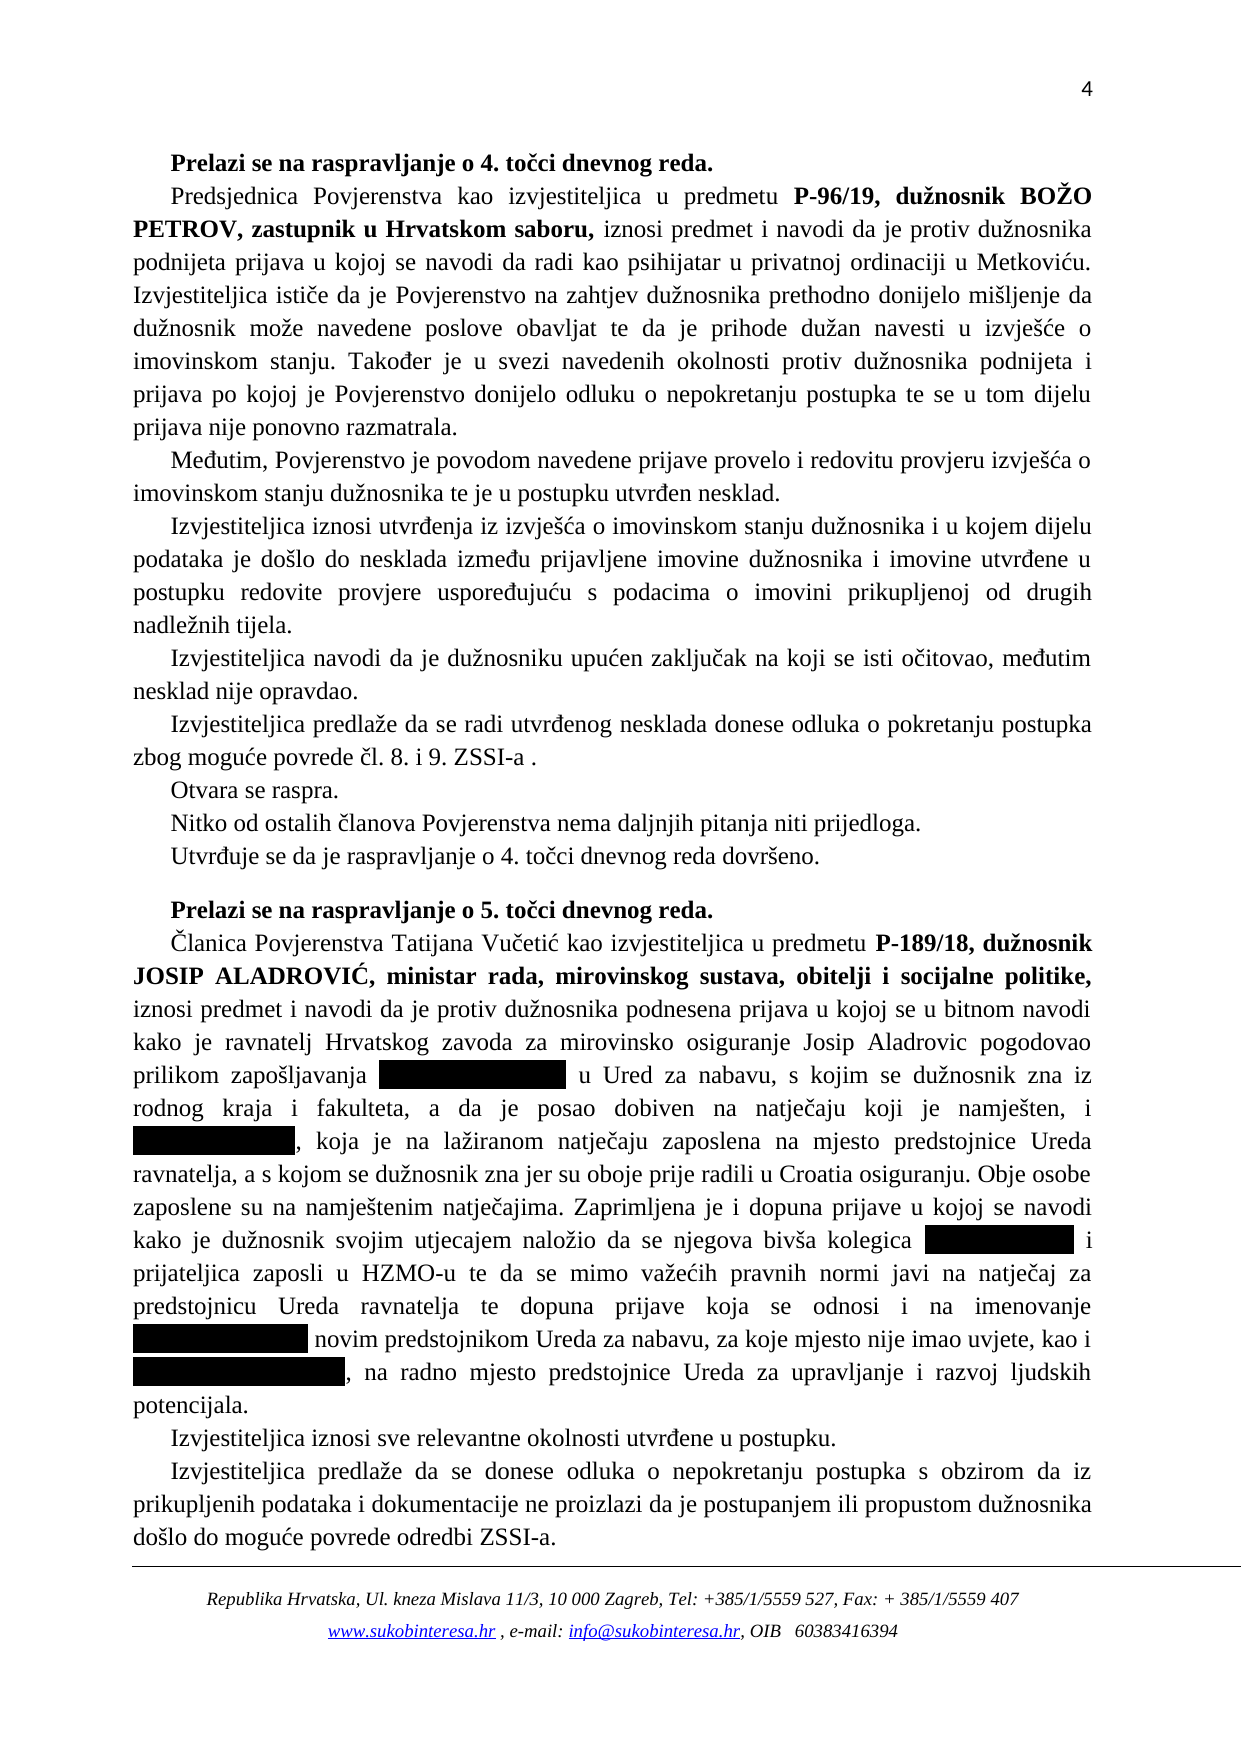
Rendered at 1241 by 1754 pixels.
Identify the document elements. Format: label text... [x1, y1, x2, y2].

text Utvrđuje se da je raspravljanje o 4. točci dnevnog reda dovršeno. [133, 841, 1092, 870]
text Izvjestiteljica iznosi utvrđenja iz izvješća o imovinskom stanju dužnosnika i u kojem dijelu podataka je došlo do nesklada između prijavljene imovine dužnosnika i imovine utvrđene u postupku redovite provjere uspoređujuću s podacima o imovini prikupljenoj od drugih nadležnih tijela. [133, 511, 1092, 639]
text Otvara se raspra. [133, 775, 1092, 804]
text Izvjestiteljica iznosi sve relevantne okolnosti utvrđene u postupku. [133, 1423, 1092, 1452]
text Nitko od ostalih članova Povjerenstva nema daljnjih pitanja niti prijedloga. [133, 808, 1092, 837]
text Izvjestiteljica predlaže da se radi utvrđenog nesklada donese odluka o pokretanju postupka zbog moguće povrede čl. 8. i 9. ZSSI-a . [133, 709, 1092, 771]
text Prelazi se na raspravljanje o 4. točci dnevnog reda. [133, 148, 1092, 176]
text Izvjestiteljica navodi da je dužnosniku upućen zaključak na koji se isti očitovao, međutim nesklad nije opravdao. [133, 643, 1092, 705]
text Izvjestiteljica predlaže da se donese odluka o nepokretanju postupka s obzirom da iz prikupljenih podataka i dokumentacije ne proizlazi da je postupanjem ili propustom dužnosnika došlo do moguće povrede odredbi ZSSI-a. [133, 1456, 1092, 1551]
text Članica Povjerenstva Tatijana Vučetić kao izvjestiteljica u predmetu P-189/18, dužnosnik JOSIP ALADROVIĆ, ministar rada, mirovinskog sustava, obitelji i socijalne politike, iznosi predmet i navodi da je protiv dužnosnika podnesena prijava u kojoj se u bitnom navodi kako je ravnatelj Hrvatskog zavoda za mirovinsko osiguranje Josip Aladrovic pogodovao prilikom zapošljavanja ………………….. u Ured za nabavu, s kojim se dužnosnik zna iz rodnog kraja i fakulteta, a da je posao dobiven na natječaju koji je namješten, i ……………….., koja je na lažiranom natječaju zaposlena na mjesto predstojnice Ureda ravnatelja, a s kojom se dužnosnik zna jer su oboje prije radili u Croatia osiguranju. Obje osobe zaposlene su na namještenim natječajima. Zaprimljena je i dopuna prijave u kojoj se navodi kako je dužnosnik svojim utjecajem naložio da se njegova bivša kolegica ……………… i prijateljica zaposli u HZMO-u te da se mimo važećih pravnih normi javi na natječaj za predstojnicu Ureda ravnatelja te dopuna prijave koja se odnosi i na imenovanje ………………… novim predstojnikom Ureda za nabavu, za koje mjesto nije imao uvjete, kao i …………………….., na radno mjesto predstojnice Ureda za upravljanje i razvoj ljudskih potencijala. [133, 928, 1092, 1419]
text Međutim, Povjerenstvo je povodom navedene prijave provelo i redovitu provjeru izvješća o imovinskom stanju dužnosnika te je u postupku utvrđen nesklad. [133, 445, 1092, 507]
text Prelazi se na raspravljanje o 5. točci dnevnog reda. [133, 895, 1092, 924]
text Predsjednica Povjerenstva kao izvjestiteljica u predmetu P-96/19, dužnosnik BOŽO PETROV, zastupnik u Hrvatskom saboru, iznosi predmet i navodi da je protiv dužnosnika podnijeta prijava u kojoj se navodi da radi kao psihijatar u privatnoj ordinaciji u Metkoviću. Izvjestiteljica ističe da je Povjerenstvo na zahtjev dužnosnika prethodno donijelo mišljenje da dužnosnik može navedene poslove obavljat te da je prihode dužan navesti u izvješće o imovinskom stanju. Također je u svezi navedenih okolnosti protiv dužnosnika podnijeta i prijava po kojoj je Povjerenstvo donijelo odluku o nepokretanju postupka te se u tom dijelu prijava nije ponovno razmatrala. [133, 181, 1092, 441]
